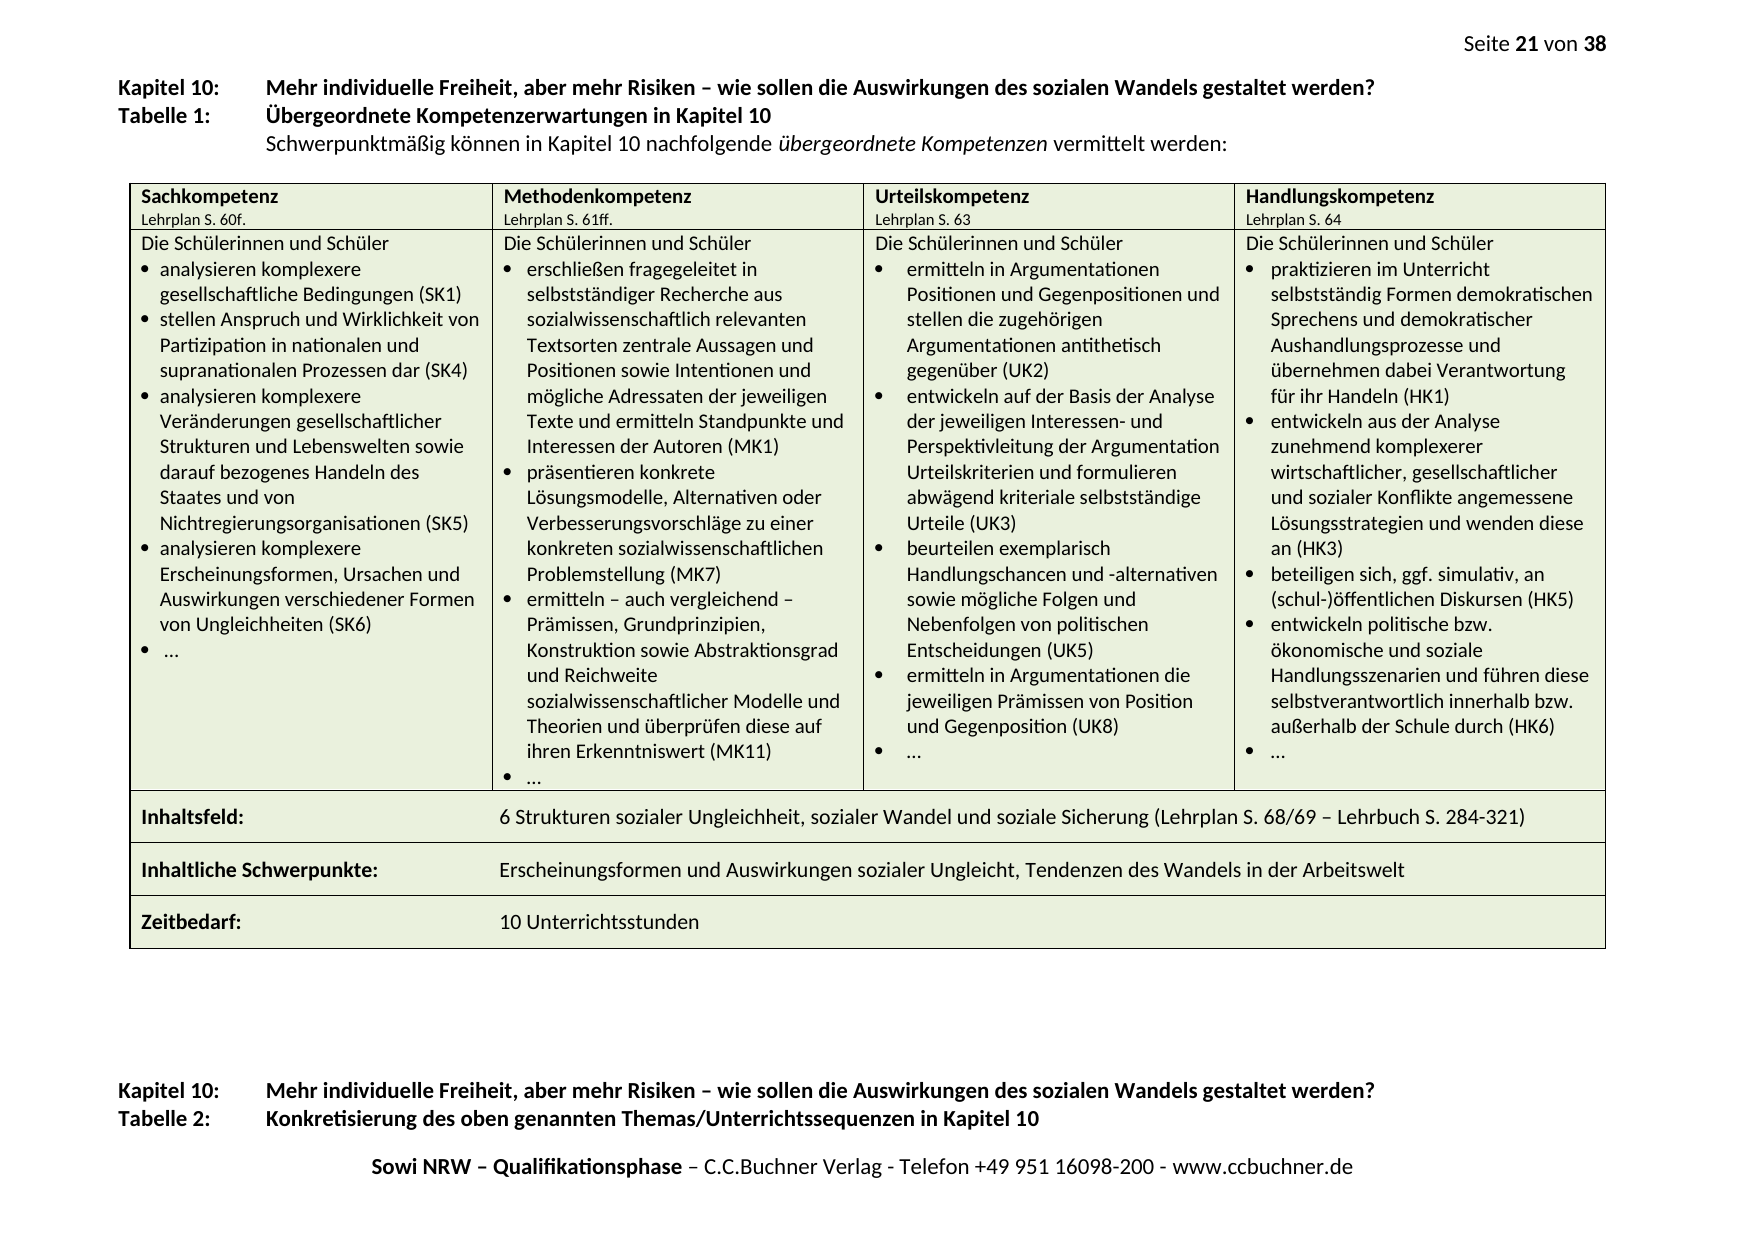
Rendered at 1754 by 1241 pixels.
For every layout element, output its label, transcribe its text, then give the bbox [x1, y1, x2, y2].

table_cell Inhaltsfeld: 6 Strukturen sozialer Ungleichheit, sozialer Wandel und soziale Sicherung (Lehrplan S. 68/69 – Lehrbuch S. 284-321) [131, 791, 1605, 842]
text Tabelle 2: Konkretisierung des oben genannten Themas/Unterrichtssequenzen in Kapitel 10 [118, 1104, 1606, 1132]
text Schwerpunktmäßig können in Kapitel 10 nachfolgende übergeordnete Kompetenzen vermittelt werden: [192, 129, 1606, 157]
table_header Urteilskompetenz Lehrplan S. 63 [864, 184, 1234, 229]
text Kapitel 10: Mehr individuelle Freiheit, aber mehr Risiken – wie sollen die Auswirkungen des sozialen Wandels gestaltet werden? [118, 1076, 1606, 1104]
table_cell Zeitbedarf: 10 Unterrichtsstunden [131, 896, 1605, 948]
table_header Methodenkompetenz Lehrplan S. 61ff. [493, 184, 863, 229]
table_cell Die Schülerinnen und Schüler ermitteln in Argumentationen Positionen und Gegenpositionen und stellen die zugehörigen Argumentationen antithetisch gegenüber (UK2) entwickeln auf der Basis der Analyse der jeweiligen Interessen- und Perspektivleitung der Argumentation Urteilskriterien und formulieren abwägend kriteriale selbstständige Urteile (UK3) beurteilen exemplarisch Handlungschancen und -alternativen sowie mögliche Folgen und Nebenfolgen von politischen Entscheidungen (UK5) ermitteln in Argumentationen die jeweiligen Prämissen von Position und Gegenposition (UK8) … [864, 230, 1234, 789]
table_cell Die Schülerinnen und Schüler erschließen fragegeleitet in selbstständiger Recherche aus sozialwissenschaftlich relevanten Textsorten zentrale Aussagen und Positionen sowie Intentionen und mögliche Adressaten der jeweiligen Texte und ermitteln Standpunkte und Interessen der Autoren (MK1) präsentieren konkrete Lösungsmodelle, Alternativen oder Verbesserungsvorschläge zu einer konkreten sozialwissenschaftlichen Problemstellung (MK7) ermitteln – auch vergleichend – Prämissen, Grundprinzipien, Konstruktion sowie Abstraktionsgrad und Reichweite sozialwissenschaftlicher Modelle und Theorien und überprüfen diese auf ihren Erkenntniswert (MK11) … [493, 230, 863, 789]
table_cell Die Schülerinnen und Schüler analysieren komplexere gesellschaftliche Bedingungen (SK1) stellen Anspruch und Wirklichkeit von Partizipation in nationalen und supranationalen Prozessen dar (SK4) analysieren komplexere Veränderungen gesellschaftlicher Strukturen und Lebenswelten sowie darauf bezogenes Handeln des Staates und von Nichtregierungsorganisationen (SK5) analysieren komplexere Erscheinungsformen, Ursachen und Auswirkungen verschiedener Formen von Ungleichheiten (SK6) … [131, 230, 492, 789]
table_cell Die Schülerinnen und Schüler praktizieren im Unterricht selbstständig Formen demokratischen Sprechens und demokratischer Aushandlungsprozesse und übernehmen dabei Verantwortung für ihr Handeln (HK1) entwickeln aus der Analyse zunehmend komplexerer wirtschaftlicher, gesellschaftlicher und sozialer Konflikte angemessene Lösungsstrategien und wenden diese an (HK3) beteiligen sich, ggf. simulativ, an (schul-)öffentlichen Diskursen (HK5) entwickeln politische bzw. ökonomische und soziale Handlungsszenarien und führen diese selbstverantwortlich innerhalb bzw. außerhalb der Schule durch (HK6) … [1235, 230, 1605, 789]
table_cell Inhaltliche Schwerpunkte: Erscheinungsformen und Auswirkungen sozialer Ungleicht, Tendenzen des Wandels in der Arbeitswelt [131, 843, 1605, 895]
table_header Sachkompetenz Lehrplan S. 60f. [131, 184, 492, 229]
text Kapitel 10: Mehr individuelle Freiheit, aber mehr Risiken – wie sollen die Auswirkungen des sozialen Wandels gestaltet werden? [118, 73, 1606, 101]
table_header Handlungskompetenz Lehrplan S. 64 [1235, 184, 1605, 229]
text Tabelle 1: Übergeordnete Kompetenzerwartungen in Kapitel 10 [118, 101, 1606, 129]
